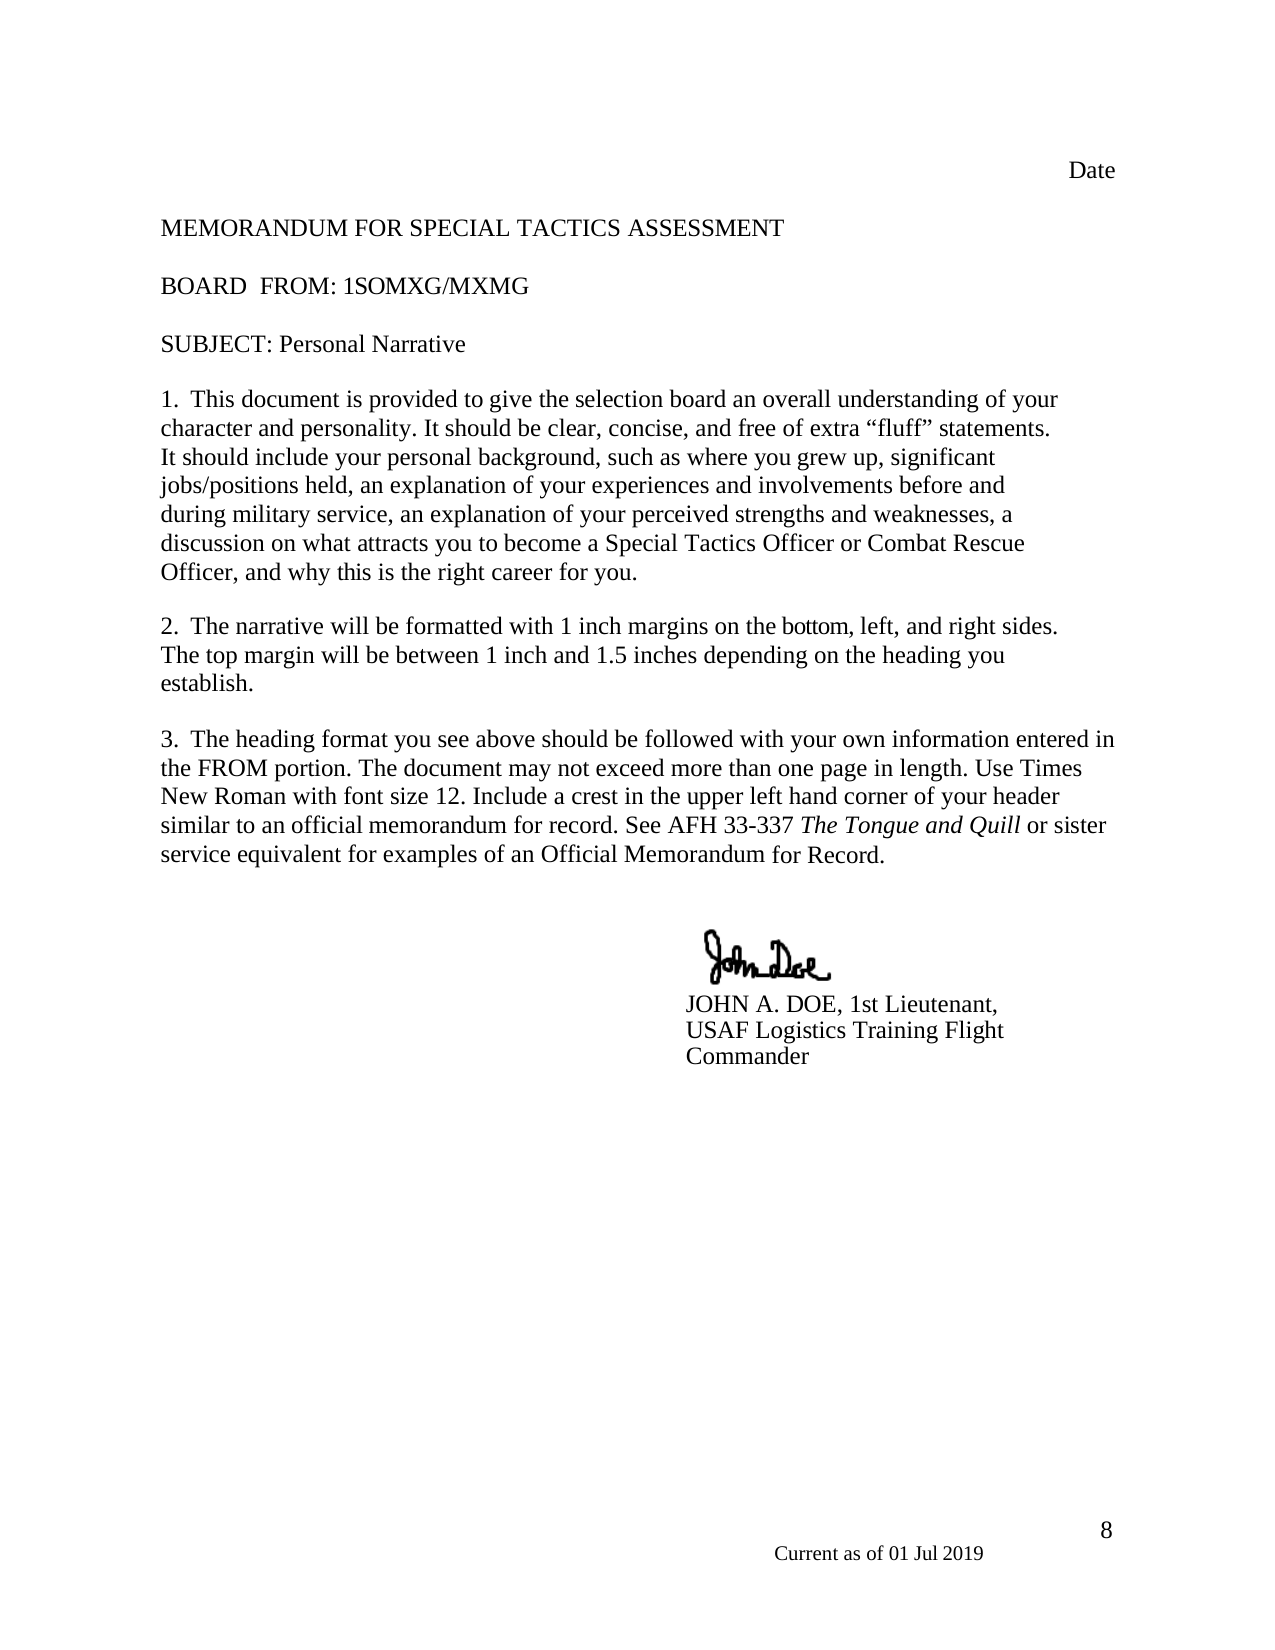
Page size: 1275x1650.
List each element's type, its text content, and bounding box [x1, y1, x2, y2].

text 3. The heading format you see above should be followed with your own information entered in the FROM portion. The document may not exceed more than one page in length. Use Times New Roman with font size 12. Include a crest in the upper left hand corner of your header similar to an official memorandum for record. See AFH 33-337 The Tongue and Quill or sister service equivalent for examples of an Official Memorandum for Record. [160, 724, 1127, 869]
text 2. The narrative will be formatted with 1 inch margins on the bottom, left, and right sides. The top margin will be between 1 inch and 1.5 inches depending on the heading you establish. [160, 612, 1085, 697]
picture [685, 889, 848, 992]
text Date [160, 158, 1115, 184]
text 1. This document is provided to give the selection board an overall understanding of your character and personality. It should be clear, concise, and free of extra “fluff” statements. It should include your personal background, such as where you grew up, significant jobs/positions held, an explanation of your experiences and involvements before and during military service, an explanation of your perceived strengths and weaknesses, a discussion on what attracts you to become a Special Tactics Officer or Combat Rescue Officer, and why this is the right career for you. [160, 384, 1066, 586]
text SUBJECT: Personal Narrative [160, 329, 1127, 358]
text MEMORANDUM FOR SPECIAL TACTICS ASSESSMENT BOARD FROM: 1SOMXG/MXMG [160, 213, 867, 300]
text JOHN A. DOE, 1st Lieutenant, USAF Logistics Training Flight Commander [686, 991, 1011, 1070]
